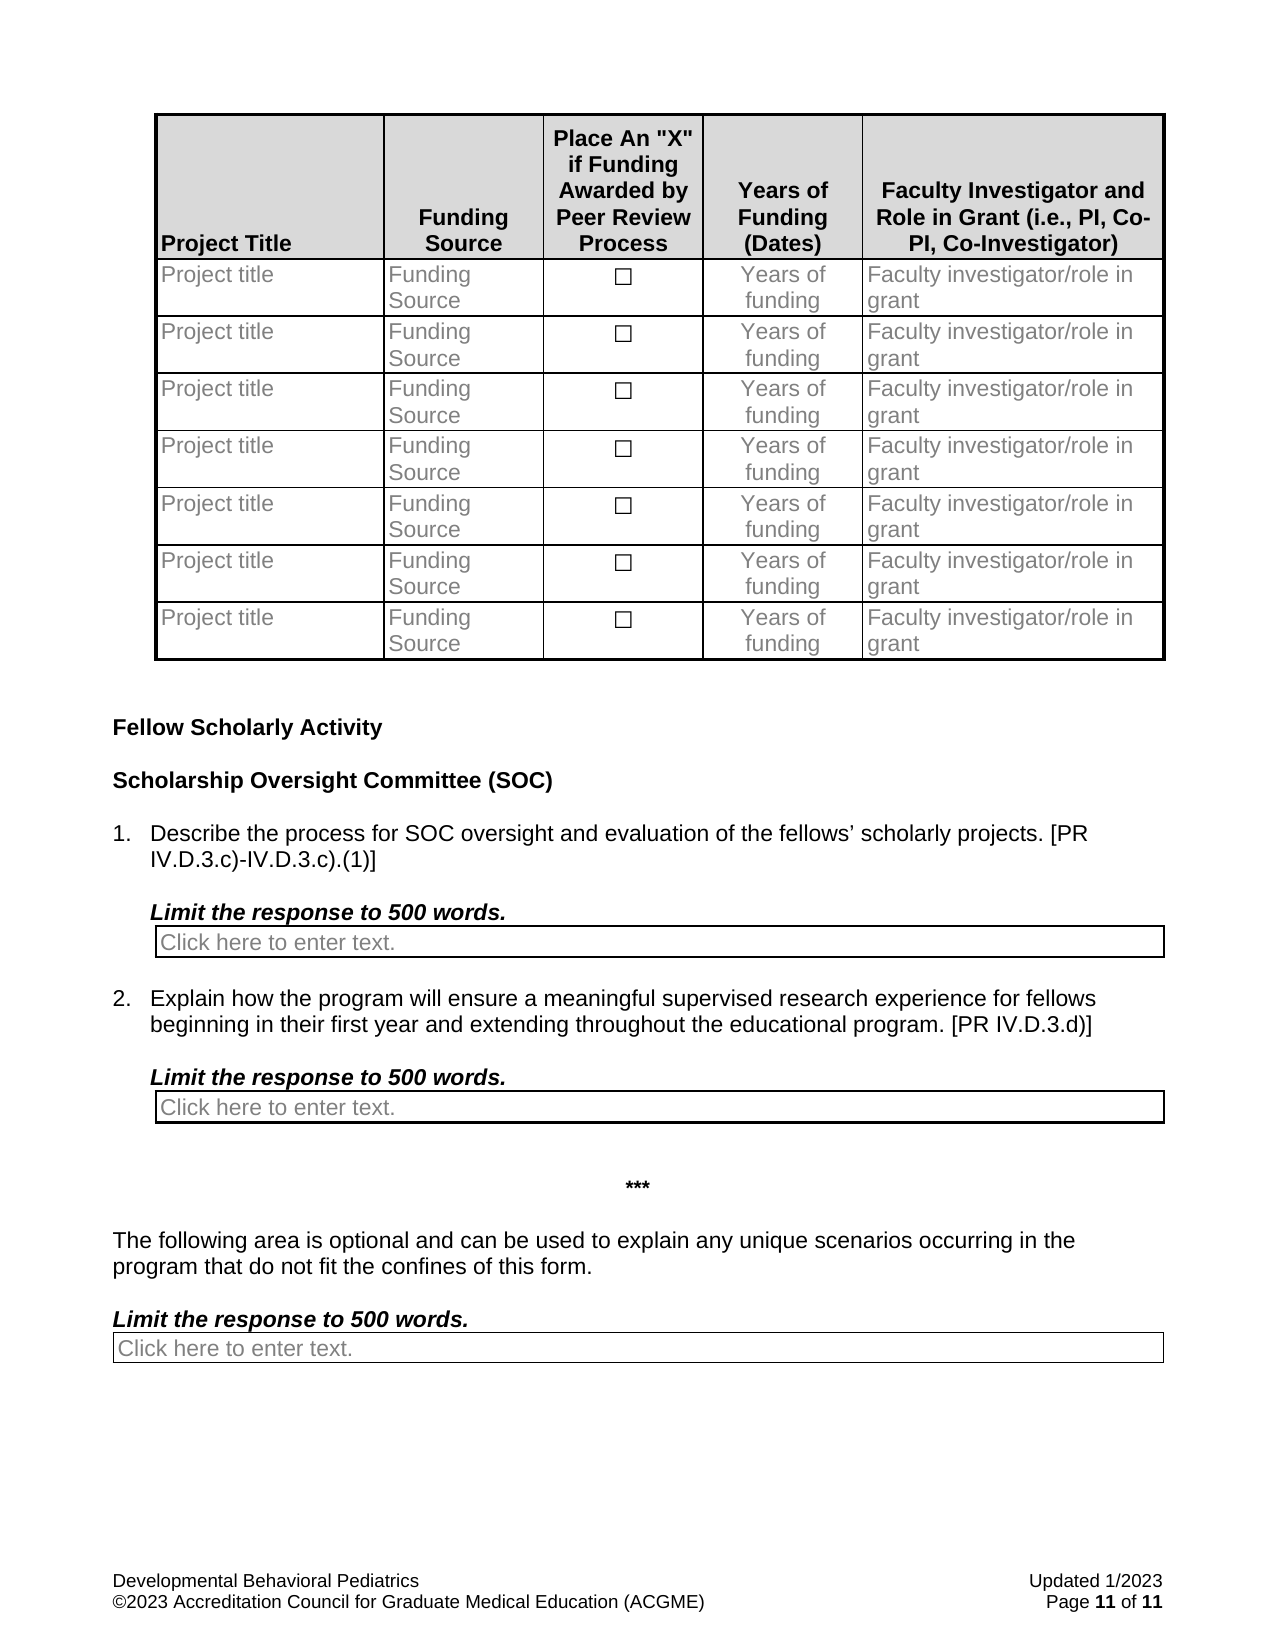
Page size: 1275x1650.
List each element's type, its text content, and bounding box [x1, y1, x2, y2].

text 1. Describe the process for SOC oversight and evaluation of the fellows’ scholarly projects. [PR IV.D.3.c)-IV.D.3.c).(1)] [112, 819, 1162, 872]
text The following area is optional and can be used to explain any unique scenarios occurring in the program that do not fit the confines of this form. [112, 1227, 1162, 1279]
table_header [157, 1092, 1163, 1121]
list Fellow Scholarly Activity [112, 714, 1162, 740]
text Scholarship Oversight Committee (SOC) [112, 767, 1162, 793]
list Limit the response to 500 words. [150, 898, 1162, 925]
table_header Project Title [158, 116, 383, 258]
table_header Place An "X" if Funding Awarded by Peer Review Process [544, 116, 702, 258]
list Explain how the program will ensure a meaningful supervised research experience for fellows beginning in their first year and extending throughout the educational program. [PR IV.D.3.d)] [112, 985, 1162, 1037]
list Limit the response to 500 words. [150, 1064, 1162, 1090]
text Limit the response to 500 words. [112, 1306, 1162, 1332]
table_header Years of Funding (Dates) [704, 116, 862, 258]
table_header Funding Source [385, 116, 543, 258]
text *** [112, 1176, 1162, 1200]
table_header Faculty Investigator and Role in Grant (i.e., PI, Co-PI, Co-Investigator) [863, 116, 1162, 258]
table_header [157, 927, 1163, 956]
table_header [114, 1333, 1163, 1362]
